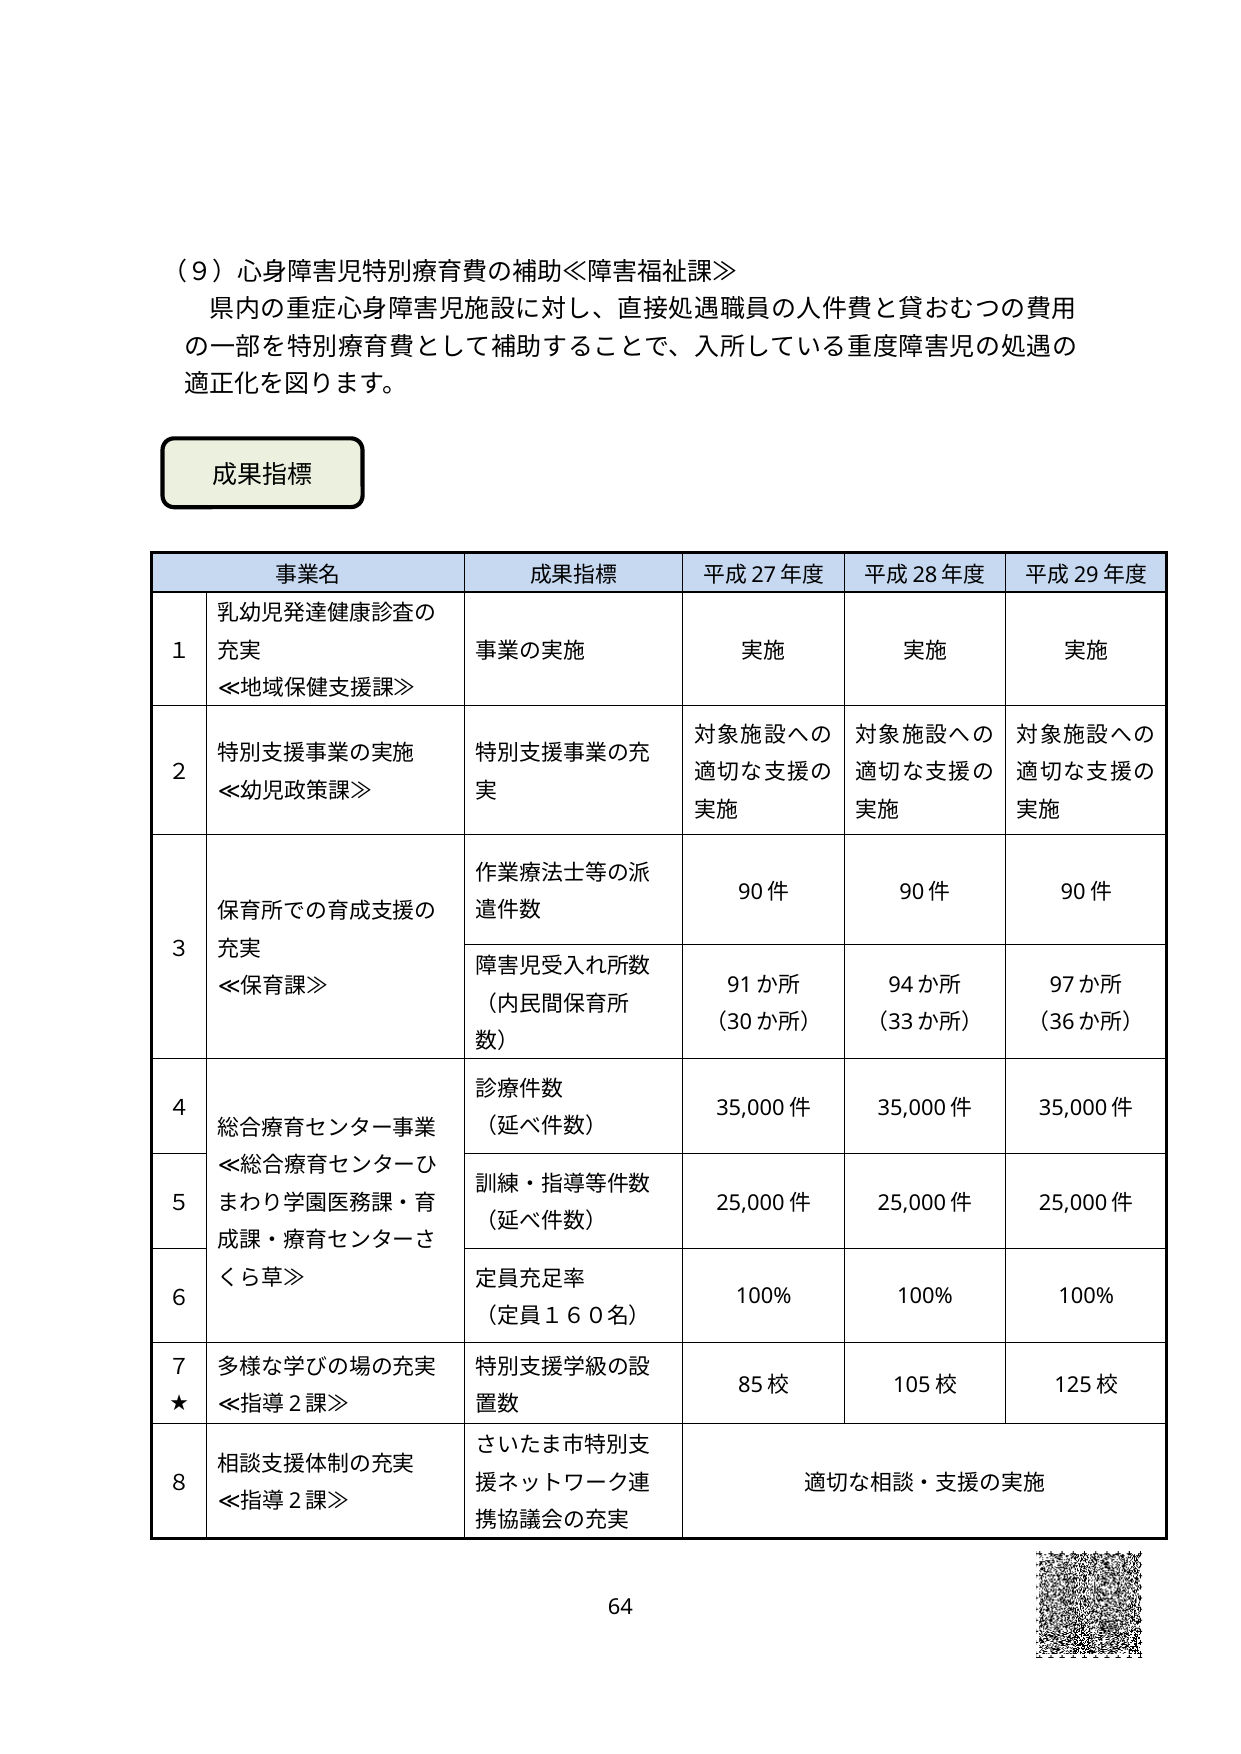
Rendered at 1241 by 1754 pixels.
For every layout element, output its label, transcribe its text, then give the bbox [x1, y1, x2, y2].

table_cell 90件 [683, 835, 844, 944]
table_cell 定員充足率 （定員１６０名） [465, 1249, 682, 1342]
table_cell 乳幼児発達健康診査の充実 ≪地域保健支援課≫ [207, 593, 464, 705]
table_cell １ [153, 593, 206, 705]
table_cell 100% [845, 1249, 1005, 1342]
table_cell 対象施設への適切な支援の実施 [683, 706, 844, 834]
table_cell 特別支援事業の実施 ≪幼児政策課≫ [207, 706, 464, 834]
table_cell ６ [153, 1249, 206, 1342]
table_cell 障害児受入れ所数 （内民間保育所数） [465, 945, 682, 1058]
table_cell ５ [153, 1154, 206, 1247]
table_header 事業名 [153, 554, 464, 591]
table_cell 125校 [1006, 1343, 1165, 1423]
table_header 平成29年度 [1006, 554, 1165, 591]
table_cell 35,000件 [845, 1059, 1005, 1152]
table_cell ３ [153, 835, 206, 1058]
table_cell 実施 [845, 593, 1005, 705]
table_cell 実施 [683, 593, 844, 705]
table_cell 100% [683, 1249, 844, 1342]
table_cell 対象施設への適切な支援の実施 [845, 706, 1005, 834]
table_cell 90件 [845, 835, 1005, 944]
table_cell 診療件数 （延べ件数） [465, 1059, 682, 1152]
table_cell 94か所 （33か所） [845, 945, 1005, 1058]
table_cell 総合療育センター事業 ≪総合療育センターひまわり学園医務課・育成課・療育センターさくら草≫ [207, 1059, 464, 1342]
table_cell 35,000件 [683, 1059, 844, 1152]
table_cell 事業の実施 [465, 593, 682, 705]
table_header 成果指標 [465, 554, 682, 591]
text （９）心身障害児特別療育費の補助≪障害福祉課≫ [162, 251, 1078, 288]
table_cell 相談支援体制の充実 ≪指導2課≫ [207, 1424, 464, 1537]
table_cell ２ [153, 706, 206, 834]
table_cell ８ [153, 1424, 206, 1537]
table_cell 105校 [845, 1343, 1005, 1423]
table_header 平成28年度 [845, 554, 1005, 591]
table_cell さいたま市特別支援ネットワーク連携協議会の充実 [465, 1424, 682, 1537]
table_cell 90件 [1006, 835, 1165, 944]
table_cell 25,000件 [683, 1154, 844, 1247]
table_cell 対象施設への適切な支援の実施 [1006, 706, 1165, 834]
table_cell 91か所 （30か所） [683, 945, 844, 1058]
table_cell 多様な学びの場の充実 ≪指導2課≫ [207, 1343, 464, 1423]
table_cell 保育所での育成支援の充実 ≪保育課≫ [207, 835, 464, 1058]
table_cell 作業療法士等の派遣件数 [465, 835, 682, 944]
table_cell 100% [1006, 1249, 1165, 1342]
table_header 平成27年度 [683, 554, 844, 591]
table_cell 85校 [683, 1343, 844, 1423]
table_cell 25,000件 [1006, 1154, 1165, 1247]
table_cell ４ [153, 1059, 206, 1152]
table_cell 特別支援事業の充実 [465, 706, 682, 834]
table_cell 実施 [1006, 593, 1165, 705]
table_cell 35,000件 [1006, 1059, 1165, 1152]
table_cell 97か所 （36か所） [1006, 945, 1165, 1058]
table_cell 適切な相談・支援の実施 [683, 1424, 1165, 1537]
table_cell ７ ★ [153, 1343, 206, 1423]
text 県内の重症心身障害児施設に対し、直接処遇職員の人件費と貸おむつの費用の一部を特別療育費として補助することで、入所している重度障害児の処遇の適正化を図ります。 [184, 288, 1078, 401]
table_cell 訓練・指導等件数（延べ件数） [465, 1154, 682, 1247]
table_cell 特別支援学級の設置数 [465, 1343, 682, 1423]
table_cell 25,000件 [845, 1154, 1005, 1247]
